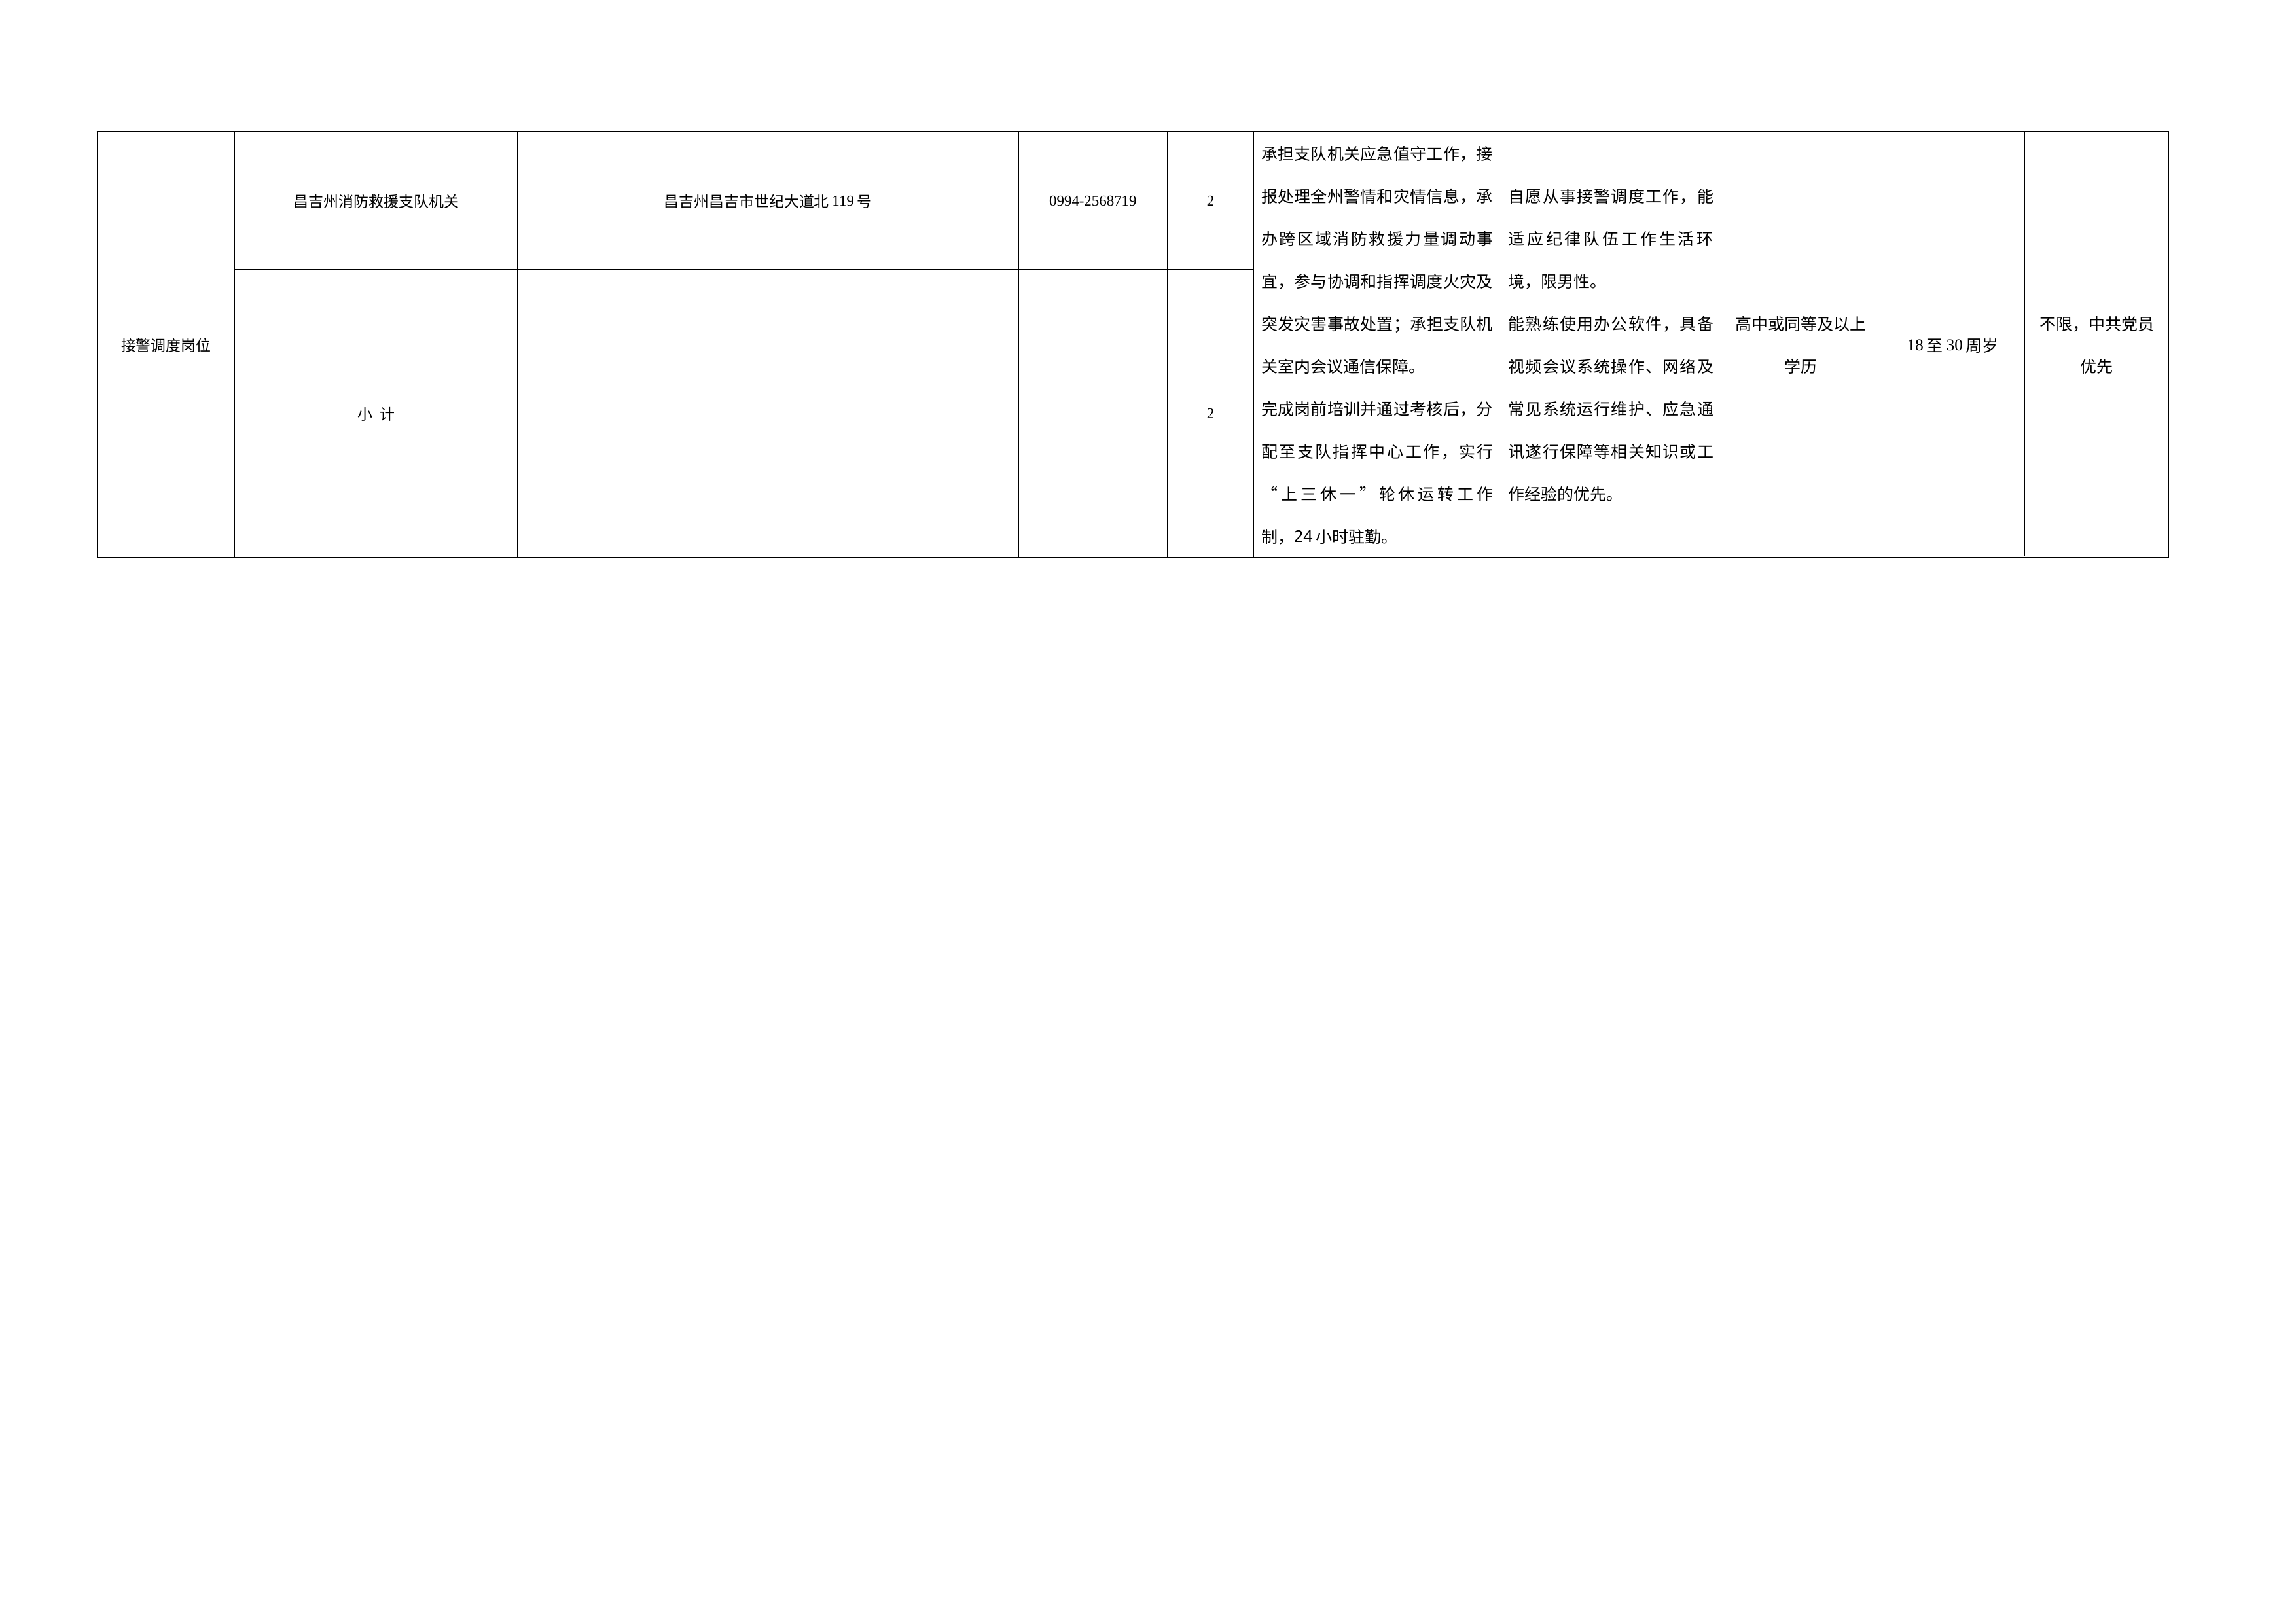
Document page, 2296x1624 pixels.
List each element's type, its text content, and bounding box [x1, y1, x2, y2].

table_cell 不限，中共党员优先 [2025, 132, 2168, 557]
table_cell 2 [1168, 132, 1253, 269]
table_cell 小 计 [235, 270, 517, 557]
table_cell 18至30周岁 [1880, 132, 2025, 557]
table_cell [1019, 270, 1167, 557]
table_cell 0994-2568719 [1019, 132, 1167, 269]
table_cell 自愿从事接警调度工作，能适应纪律队伍工作生活环境，限男性。 能熟练使用办公软件，具备视频会议系统操作、网络及常见系统运行维护、应急通讯遂行保障等相关知识或工作经验的优先。 [1501, 132, 1721, 557]
table_cell [518, 270, 1018, 557]
table_cell 接警调度岗位 [98, 132, 234, 557]
table_cell 承担支队机关应急值守工作，接报处理全州警情和灾情信息，承办跨区域消防救援力量调动事宜，参与协调和指挥调度火灾及突发灾害事故处置；承担支队机关室内会议通信保障。 完成岗前培训并通过考核后，分配至支队指挥中心工作，实行“上三休一”轮休运转工作制，24小时驻勤。 [1254, 132, 1501, 557]
table_cell 高中或同等及以上学历 [1721, 132, 1880, 557]
table_cell 昌吉州消防救援支队机关 [235, 132, 517, 269]
table_cell 昌吉州昌吉市世纪大道北119号 [518, 132, 1018, 269]
table_cell 2 [1168, 270, 1253, 557]
